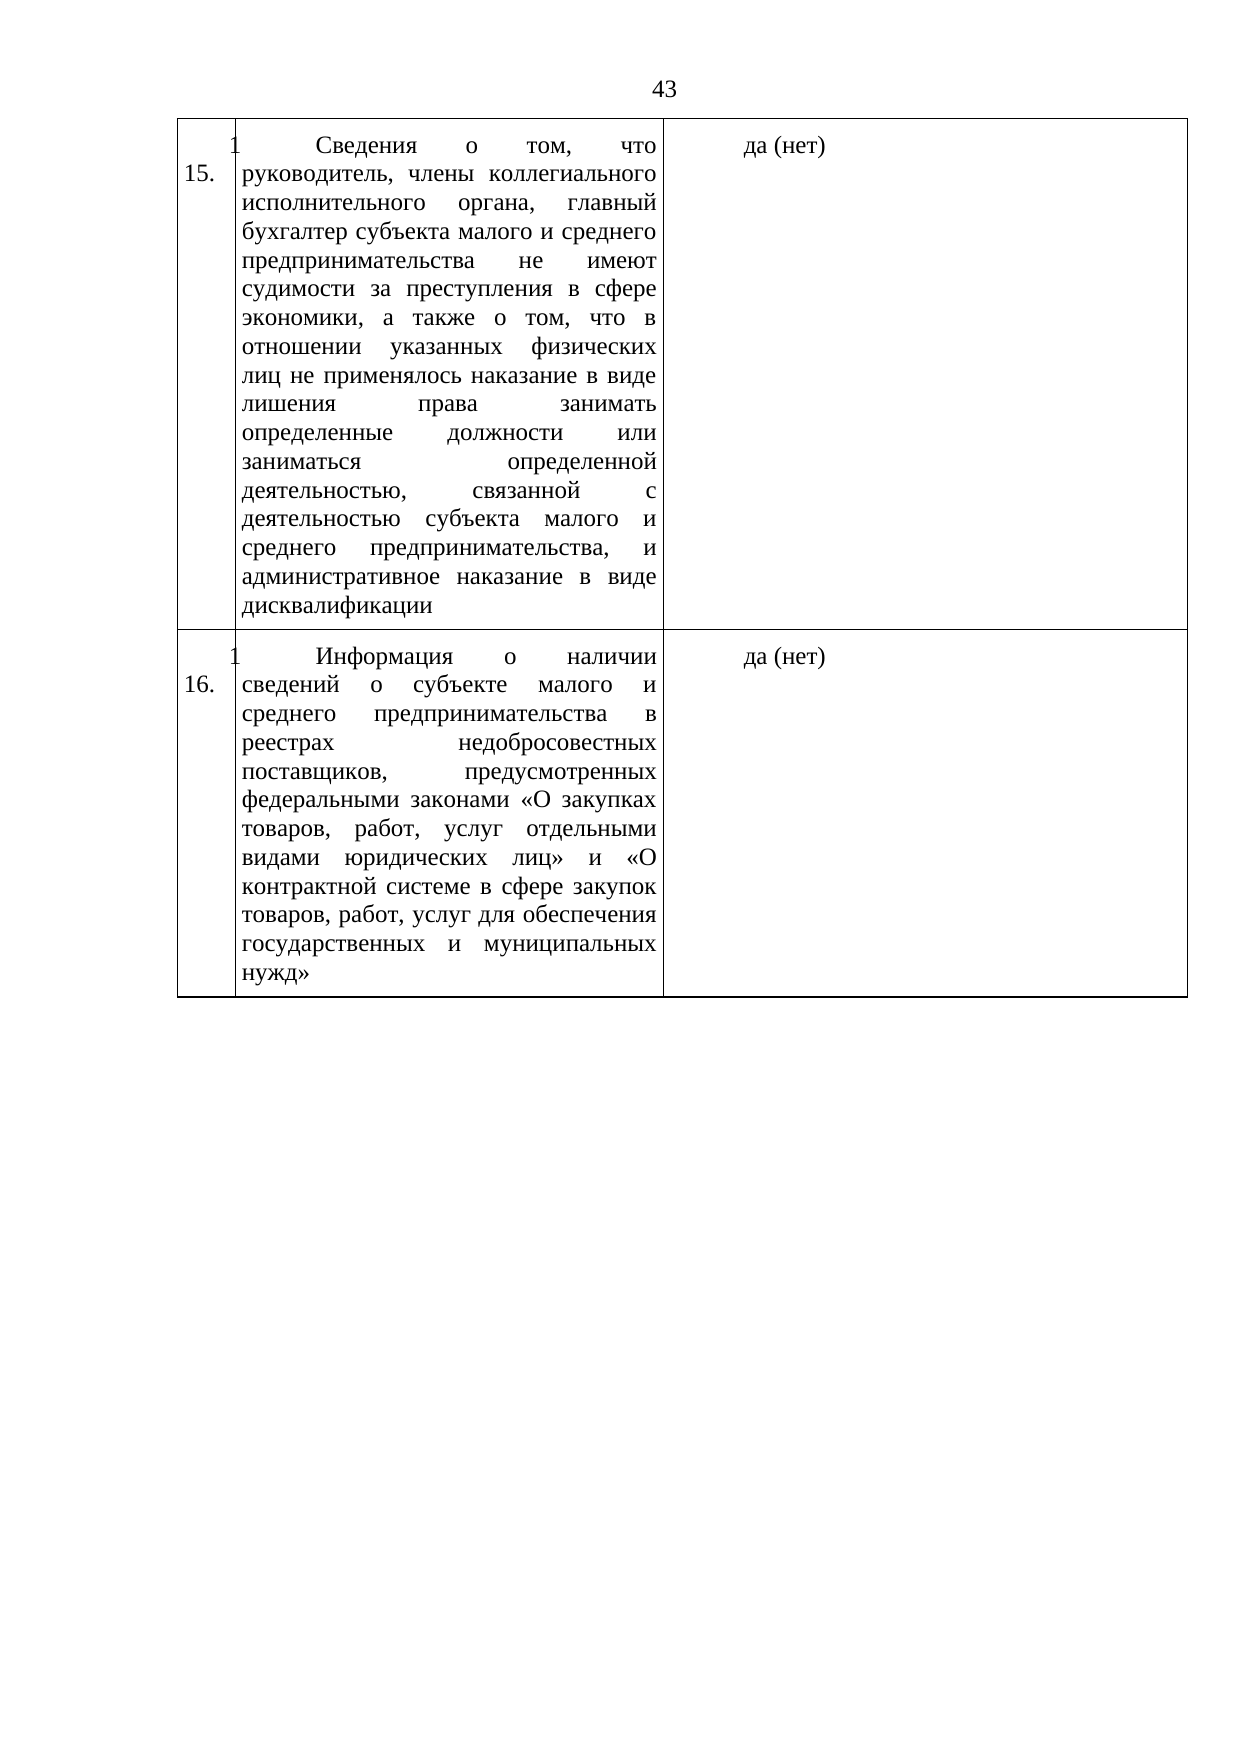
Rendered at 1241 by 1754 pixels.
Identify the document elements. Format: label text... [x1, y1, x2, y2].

table_cell Сведения о том, что руководитель, члены коллегиального исполнительного органа, главный бухгалтер субъекта малого и среднего предпринимательства не имеют судимости за преступления в сфере экономики, а также о том, что в отношении указанных физических лиц не применялось наказание в виде лишения права занимать определенные должности или заниматься определенной деятельностью, связанной с деятельностью субъекта малого и среднего предпринимательства, и административное наказание в виде дисквалификации [236, 119, 663, 629]
table_cell 116. [178, 630, 235, 996]
table_cell да (нет) [664, 119, 1187, 629]
table_cell Информация о наличии сведений о субъекте малого и среднего предпринимательства в реестрах недобросовестных поставщиков, предусмотренных федеральными законами «О закупках товаров, работ, услуг отдельными видами юридических лиц» и «О контрактной системе в сфере закупок товаров, работ, услуг для обеспечения государственных и муниципальных нужд» [236, 630, 663, 996]
table_cell да (нет) [664, 630, 1187, 996]
table_cell 115. [178, 119, 235, 629]
